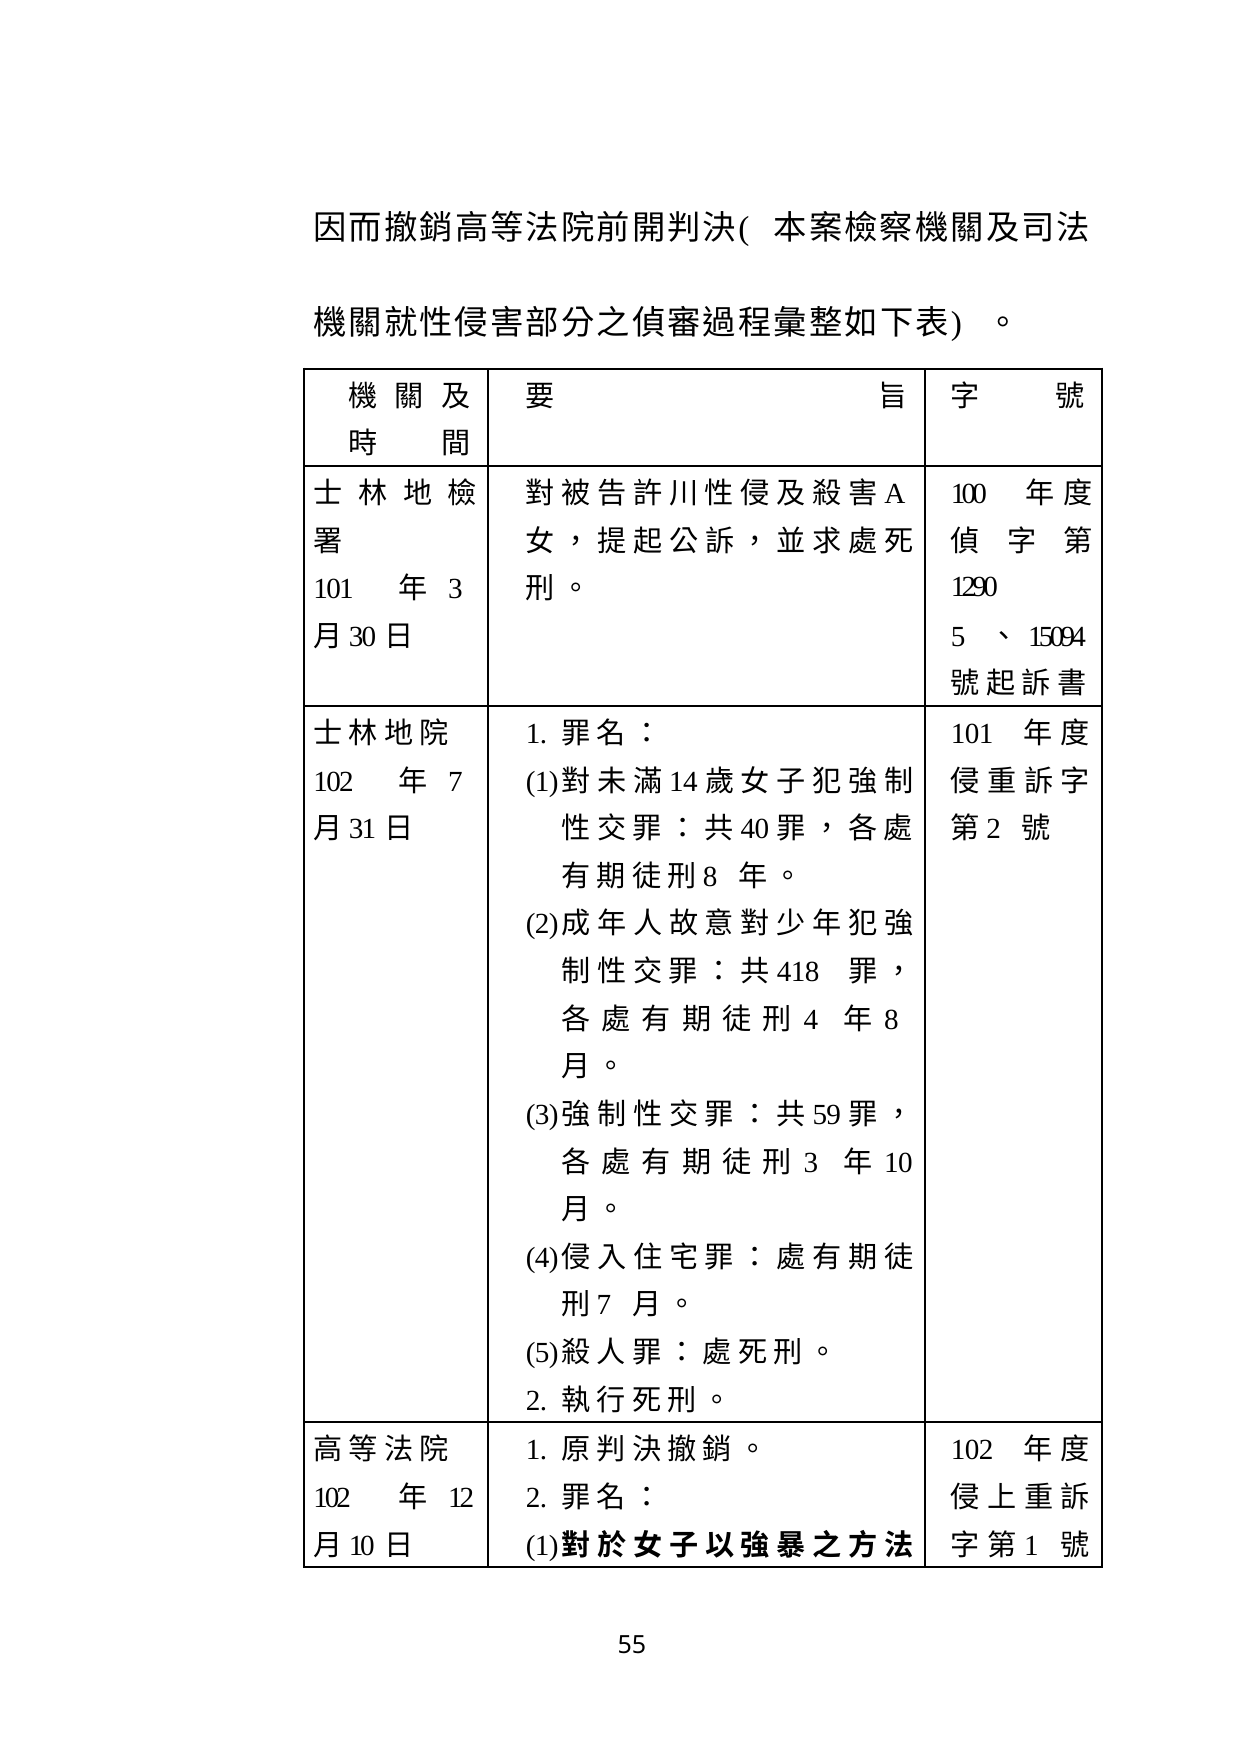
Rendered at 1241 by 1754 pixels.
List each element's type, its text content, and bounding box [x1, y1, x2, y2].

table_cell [489, 1423, 924, 1566]
table_cell 士林地檢署 101年3月30日 [305, 467, 487, 705]
table_cell 士林地院 102年7月31日 [305, 707, 487, 1421]
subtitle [242, 177, 1092, 368]
table_header 要旨 [489, 370, 924, 465]
table_cell 102年度侵上重訴字第1號判決 [926, 1423, 1101, 1566]
table_cell 對被告許川性侵及殺害A女，提起公訴，並求處死刑。 [489, 467, 924, 705]
table_cell 100年度偵字第12905、15094號起訴書 [926, 467, 1101, 705]
table_cell 1.罪名： (1)對未滿14歲女子犯強制性交罪：共40罪，各處有期徒刑8年。 (2)成年人故意對少年犯強制性交罪：共418罪，各處有期徒刑4年8月。 (3)強制性交罪：共59罪，各處有期徒刑3年10月。 (4)侵入住宅罪：處有期徒刑7月。 (5)殺人罪：處死刑。 2.執行死刑。 [489, 707, 924, 1421]
table_header 機關及時間 [305, 370, 487, 465]
table_cell 101年度侵重訴字第2號 [926, 707, 1101, 1421]
table_cell 高等法院 102年12月10日 [305, 1423, 487, 1566]
table_header 字號 [926, 370, 1101, 465]
